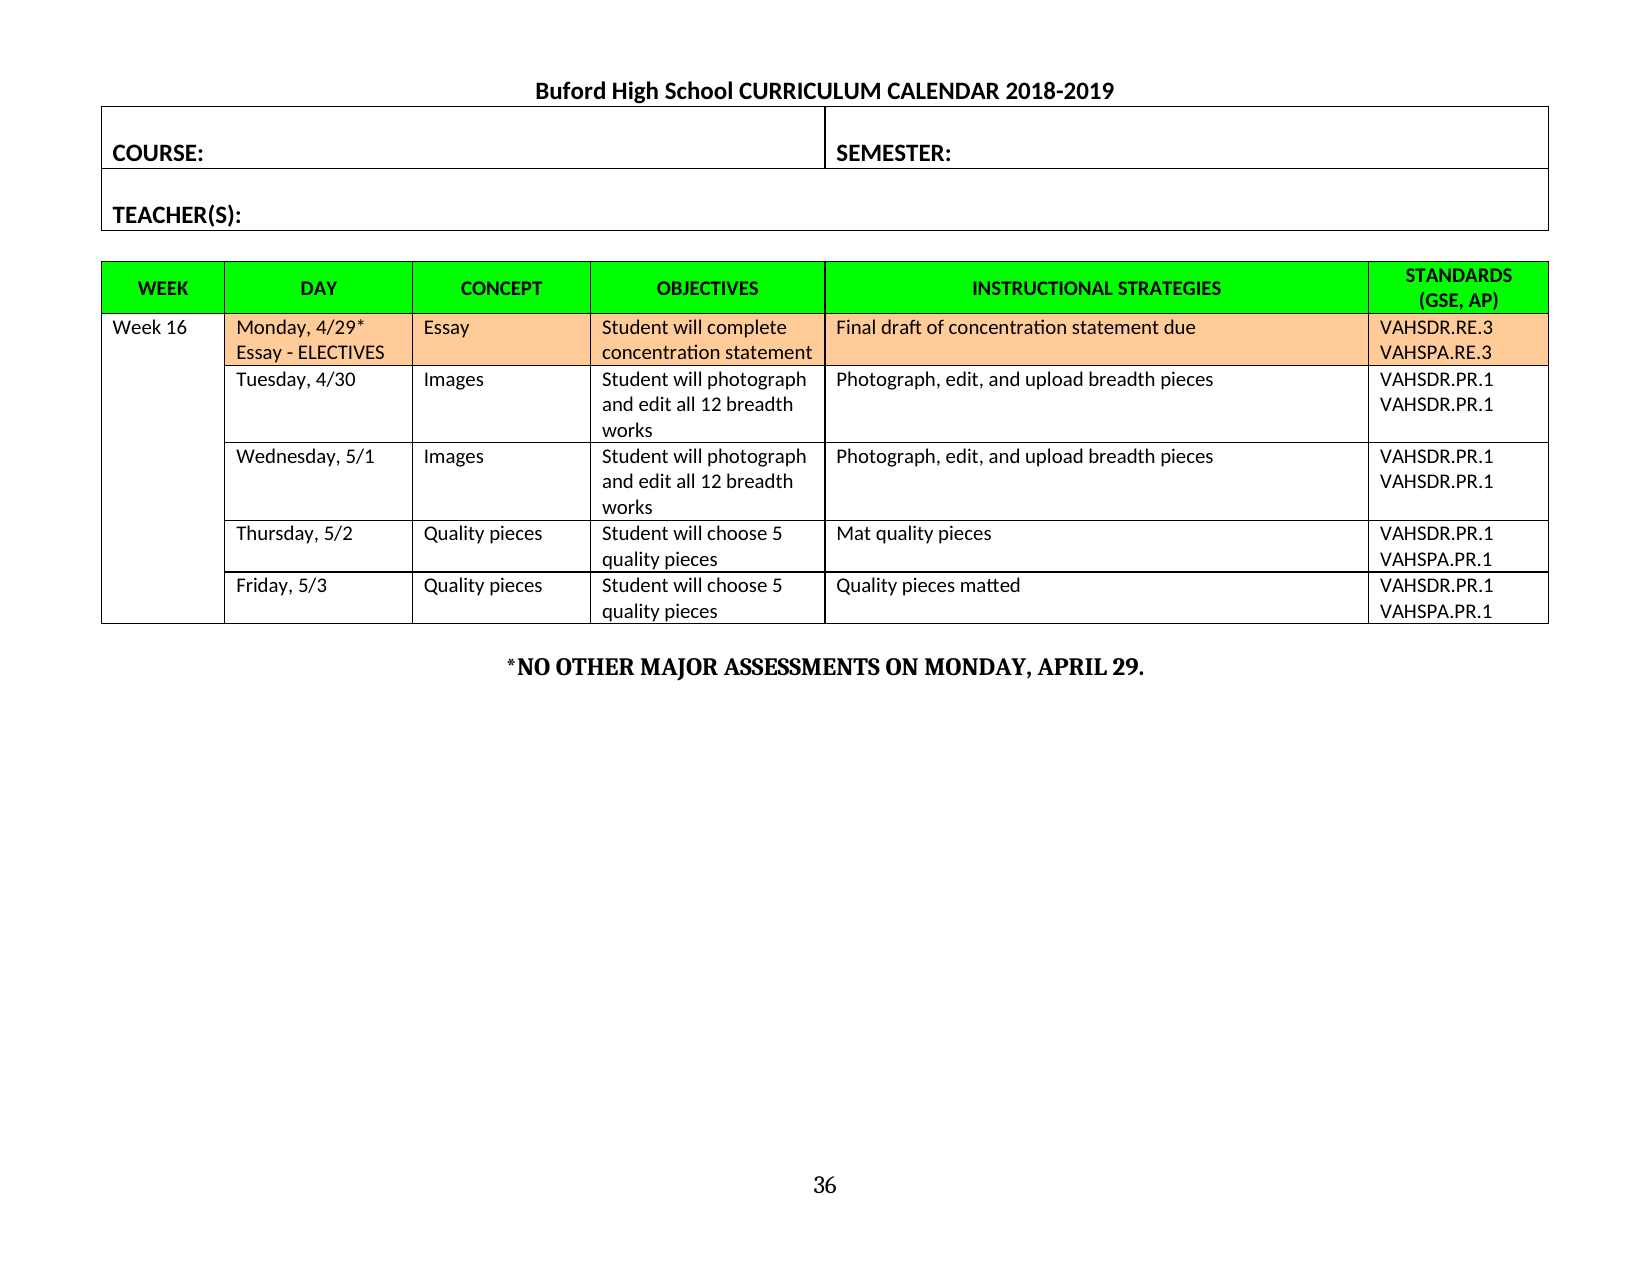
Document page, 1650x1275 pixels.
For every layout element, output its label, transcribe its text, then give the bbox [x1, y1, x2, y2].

table_cell VAHSDR.PR.1 VAHSDR.PR.1 [1369, 366, 1548, 442]
table_cell VAHSDR.RE.3 VAHSPA.RE.3 [1369, 314, 1548, 365]
table_cell VAHSDR.PR.1 VAHSPA.PR.1 [1369, 521, 1548, 571]
table_cell Images [413, 443, 590, 519]
table_cell Monday, 4/29* Essay - ELECTIVES [225, 314, 412, 365]
table_cell Student will photograph and edit all 12 breadth works [591, 366, 824, 442]
table_cell Friday, 5/3 [225, 573, 412, 623]
text *NO OTHER MAJOR ASSESSMENTS ON MONDAY, APRIL 29. [112, 653, 1537, 682]
table_cell Quality pieces [413, 573, 590, 623]
table_header CONCEPT [413, 262, 590, 313]
table_cell Essay [413, 314, 590, 365]
table_cell Week 16 [102, 314, 224, 623]
table_cell Photograph, edit, and upload breadth pieces [826, 443, 1368, 519]
table_cell Student will choose 5 quality pieces [591, 573, 824, 623]
table_cell Thursday, 5/2 [225, 521, 412, 571]
table_cell Photograph, edit, and upload breadth pieces [826, 366, 1368, 442]
table_cell Wednesday, 5/1 [225, 443, 412, 519]
table_cell Mat quality pieces [826, 521, 1368, 571]
table_cell Quality pieces matted [826, 573, 1368, 623]
table_cell Student will photograph and edit all 12 breadth works [591, 443, 824, 519]
table_cell Quality pieces [413, 521, 590, 571]
table_header INSTRUCTIONAL STRATEGIES [826, 262, 1368, 313]
table_cell Images [413, 366, 590, 442]
table_header DAY [225, 262, 412, 313]
table_cell Student will complete concentration statement [591, 314, 824, 365]
table_cell Tuesday, 4/30 [225, 366, 412, 442]
table_header STANDARDS (GSE, AP) [1369, 262, 1548, 313]
table_cell VAHSDR.PR.1 VAHSPA.PR.1 [1369, 573, 1548, 623]
table_header WEEK [102, 262, 224, 313]
table_cell Student will choose 5 quality pieces [591, 521, 824, 571]
table_header OBJECTIVES [591, 262, 824, 313]
table_cell Final draft of concentration statement due [826, 314, 1368, 365]
table_cell VAHSDR.PR.1 VAHSDR.PR.1 [1369, 443, 1548, 519]
